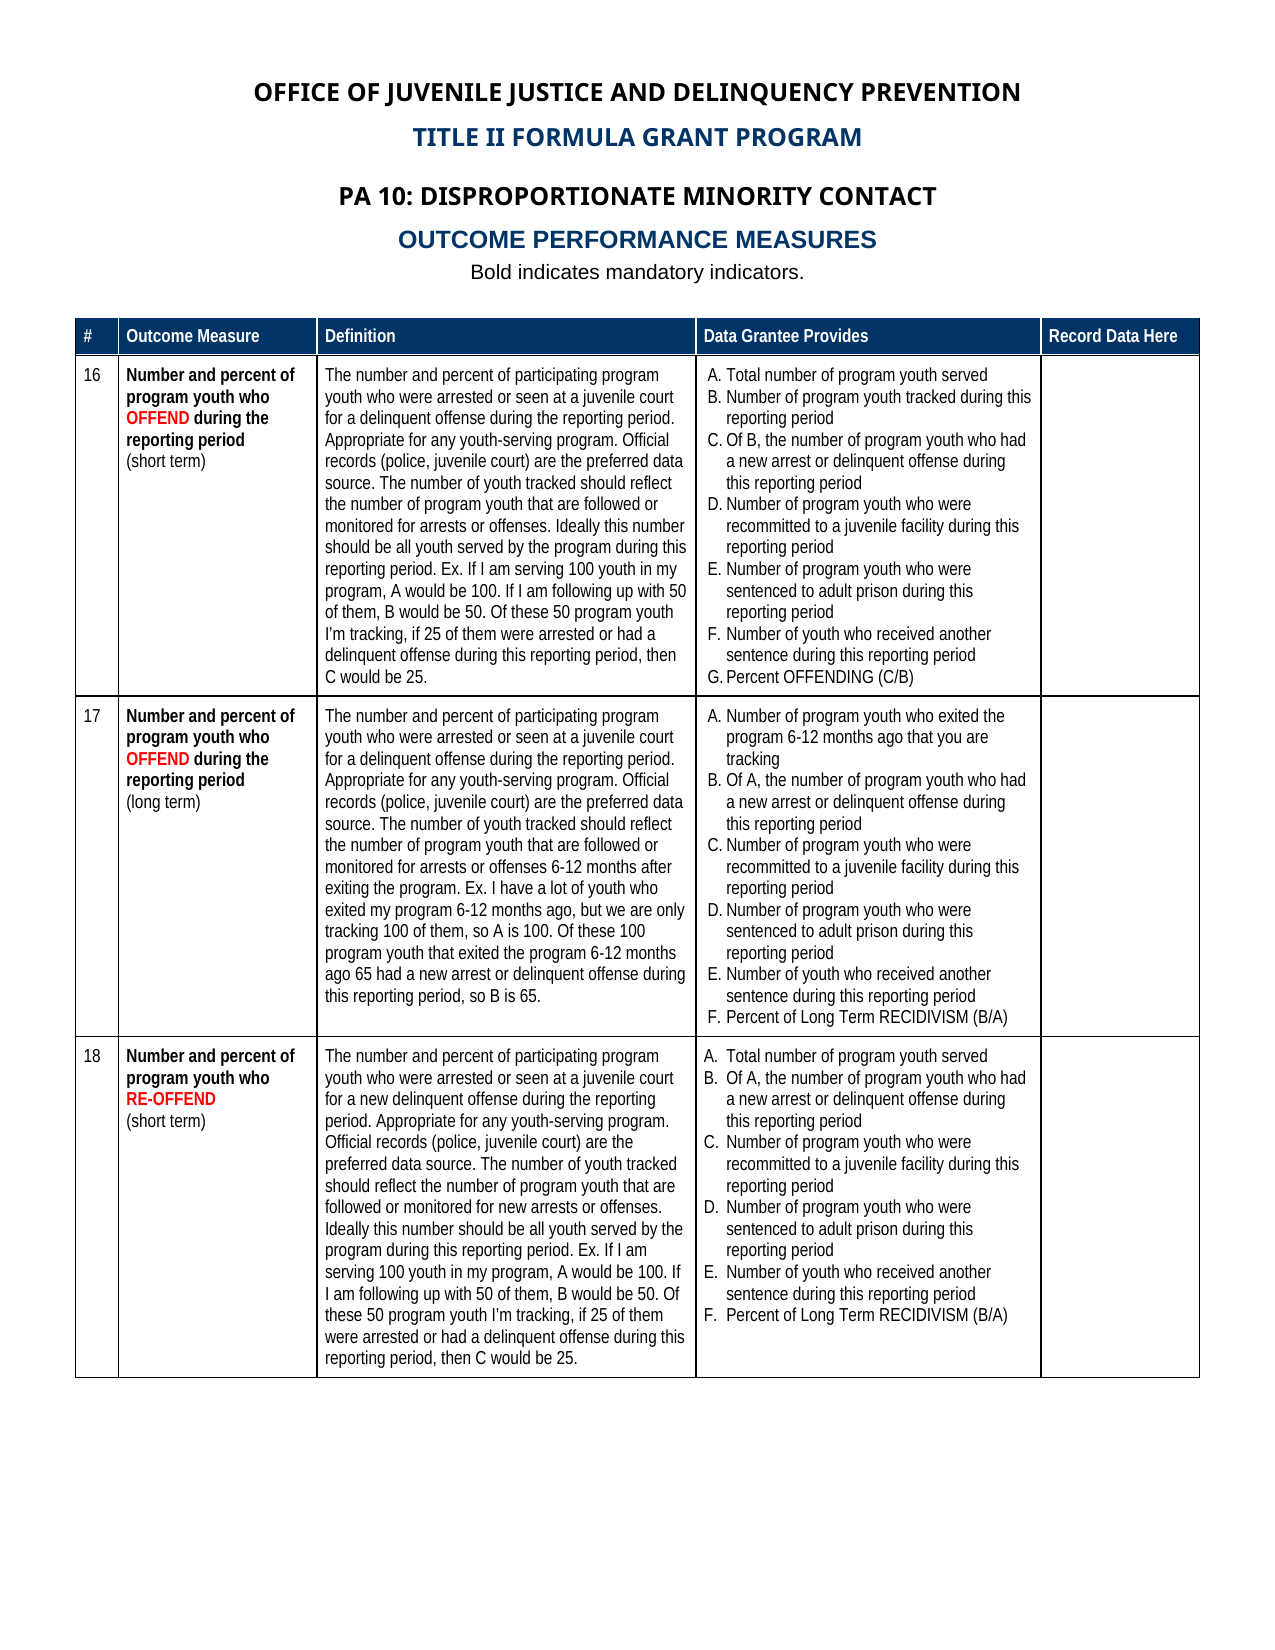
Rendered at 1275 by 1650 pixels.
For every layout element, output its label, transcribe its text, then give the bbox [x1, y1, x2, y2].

table_cell The number and percent of participating program youth who were arrested or seen at a juvenile court for a delinquent offense during the reporting period. Appropriate for any youth-serving program. Official records (police, juvenile court) are the preferred data source. The number of youth tracked should reflect the number of program youth that are followed or monitored for arrests or offenses 6-12 months after exiting the program. Ex. I have a lot of youth who exited my program 6-12 months ago, but we are only tracking 100 of them, so A is 100. Of these 100 program youth that exited the program 6-12 months ago 65 had a new arrest or delinquent offense during this reporting period, so B is 65. [318, 697, 695, 1036]
table_cell [1042, 697, 1199, 1036]
table_cell 17 [76, 697, 118, 1036]
table_cell 18 [76, 1037, 118, 1376]
table_cell Total number of program youth served Number of program youth tracked during this reporting period Of B, the number of program youth who had a new arrest or delinquent offense during this reporting period Number of program youth who were recommitted to a juvenile facility during this reporting period Number of program youth who were sentenced to adult prison during this reporting period Number of youth who received another sentence during this reporting period Percent OFFENDING (C/B) [697, 356, 1040, 695]
table_cell Number of program youth who exited the program 6-12 months ago that you are tracking Of A, the number of program youth who had a new arrest or delinquent offense during this reporting period Number of program youth who were recommitted to a juvenile facility during this reporting period Number of program youth who were sentenced to adult prison during this reporting period Number of youth who received another sentence during this reporting period Percent of Long Term RECIDIVISM (B/A) [697, 697, 1040, 1036]
table_cell [1042, 1037, 1199, 1376]
table_header Outcome Measure [119, 318, 316, 354]
table_header Data Grantee Provides [697, 318, 1040, 354]
table_cell Total number of program youth served Of A, the number of program youth who had a new arrest or delinquent offense during this reporting period Number of program youth who were recommitted to a juvenile facility during this reporting period Number of program youth who were sentenced to adult prison during this reporting period Number of youth who received another sentence during this reporting period Percent of Long Term RECIDIVISM (B/A) [697, 1037, 1040, 1376]
table_cell Number and percent of program youth who RE-OFFEND (short term) [119, 1037, 316, 1376]
table_cell Number and percent of program youth who OFFEND during the reporting period (long term) [119, 697, 316, 1036]
table_cell [1042, 356, 1199, 695]
table_header Definition [318, 318, 695, 354]
table_cell The number and percent of participating program youth who were arrested or seen at a juvenile court for a delinquent offense during the reporting period. Appropriate for any youth-serving program. Official records (police, juvenile court) are the preferred data source. The number of youth tracked should reflect the number of program youth that are followed or monitored for arrests or offenses. Ideally this number should be all youth served by the program during this reporting period. Ex. If I am serving 100 youth in my program, A would be 100. If I am following up with 50 of them, B would be 50. Of these 50 program youth I’m tracking, if 25 of them were arrested or had a delinquent offense during this reporting period, then C would be 25. [318, 356, 695, 695]
table_cell Number and percent of program youth who OFFEND during the reporting period (short term) [119, 356, 316, 695]
table_header # [76, 318, 118, 354]
table_cell 16 [76, 356, 118, 695]
table_cell The number and percent of participating program youth who were arrested or seen at a juvenile court for a new delinquent offense during the reporting period. Appropriate for any youth-serving program. Official records (police, juvenile court) are the preferred data source. The number of youth tracked should reflect the number of program youth that are followed or monitored for new arrests or offenses. Ideally this number should be all youth served by the program during this reporting period. Ex. If I am serving 100 youth in my program, A would be 100. If I am following up with 50 of them, B would be 50. Of these 50 program youth I’m tracking, if 25 of them were arrested or had a delinquent offense during this reporting period, then C would be 25. [318, 1037, 695, 1376]
table_header Record Data Here [1042, 318, 1199, 354]
